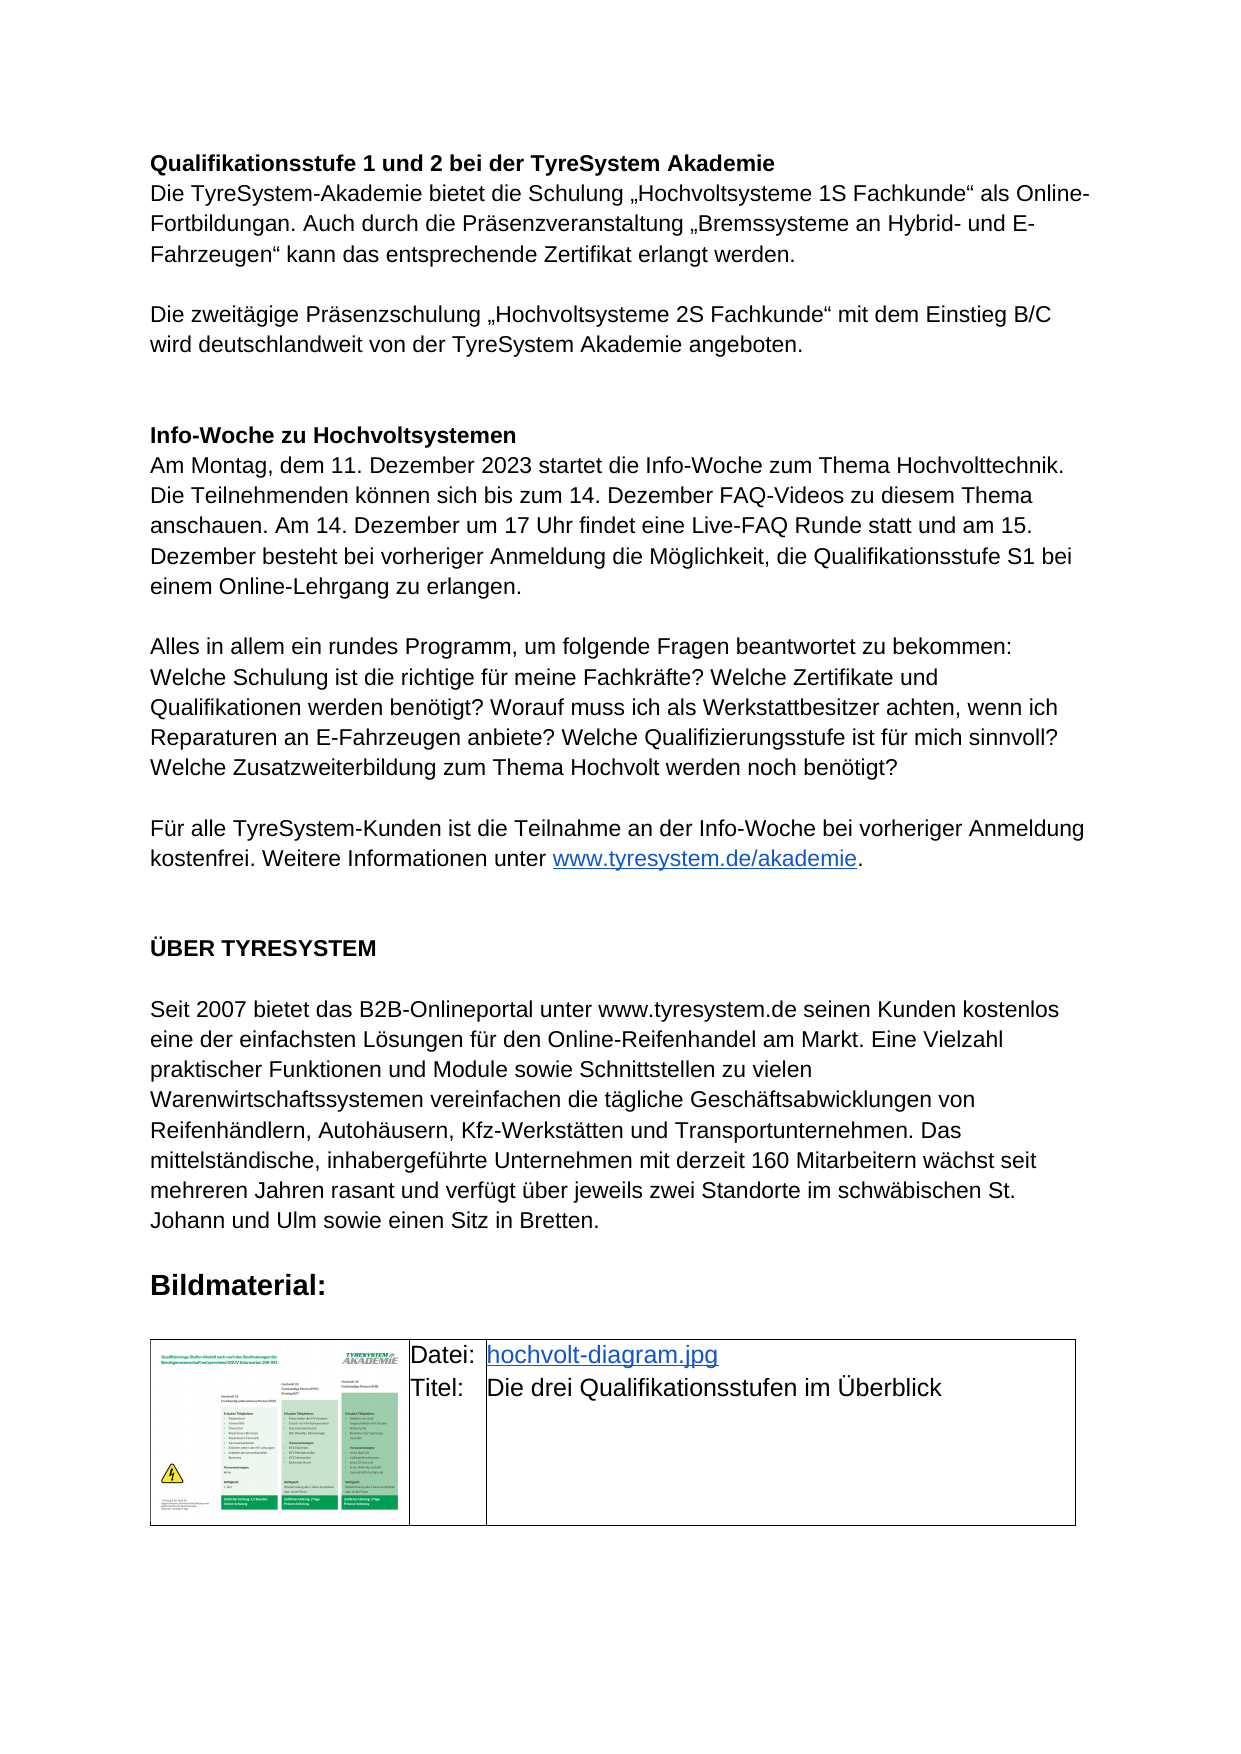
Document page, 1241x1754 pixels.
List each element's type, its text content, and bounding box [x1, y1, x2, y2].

text Am Montag, dem 11. Dezember 2023 startet die Info-Woche zum Thema Hochvolttechnik. Die Teilnehmenden können sich bis zum 14. Dezember FAQ-Videos zu diesem Thema anschauen. Am 14. Dezember um 17 Uhr findet eine Live-FAQ Runde statt und am 15. Dezember besteht bei vorheriger Anmeldung die Möglichkeit, die Qualifikationsstufe S1 bei einem Online-Lehrgang zu erlangen. [150, 452, 1090, 599]
text Seit 2007 bietet das B2B-Onlineportal unter www.tyresystem.de seinen Kunden kostenlos eine der einfachsten Lösungen für den Online-Reifenhandel am Markt. Eine Vielzahl praktischer Funktionen und Module sowie Schnittstellen zu vielen Warenwirtschaftssystemen vereinfachen die tägliche Geschäftsabwicklungen von Reifenhändlern, Autohäusern, Kfz-Werkstätten und Transportunternehmen. Das mittelständische, inhabergeführte Unternehmen mit derzeit 160 Mitarbeitern wächst seit mehreren Jahren rasant und verfügt über jeweils zwei Standorte im schwäbischen St. Johann und Ulm sowie einen Sitz in Bretten. [150, 996, 1090, 1234]
text Die zweitägige Präsenzschulung „Hochvoltsysteme 2S Fachkunde“ mit dem Einstieg B/C wird deutschlandweit von der TyreSystem Akademie angeboten. [150, 301, 1090, 358]
table_header Datei: Titel: [410, 1340, 486, 1525]
text ÜBER TYRESYSTEM [150, 935, 1090, 962]
text Für alle TyreSystem-Kunden ist die Teilnahme an der Info-Woche bei vorheriger Anmeldung kostenfrei. Weitere Informationen unter www.tyresystem.de/akademie. [150, 814, 1090, 871]
text Alles in allem ein rundes Programm, um folgende Fragen beantwortet zu bekommen: Welche Schulung ist die richtige für meine Fachkräfte? Welche Zertifikate und Qualifikationen werden benötigt? Worauf muss ich als Werkstattbesitzer achten, wenn ich Reparaturen an E-Fahrzeugen anbiete? Welche Qualifizierungsstufe ist für mich sinnvoll? Welche Zusatzweiterbildung zum Thema Hochvolt werden noch benötigt? [150, 633, 1090, 781]
picture [150, 1340, 409, 1522]
text Info-Woche zu Hochvoltsystemen [150, 422, 1090, 448]
text Bildmaterial: [150, 1268, 1090, 1301]
text Qualifikationsstufe 1 und 2 bei der TyreSystem Akademie Die TyreSystem-Akademie bietet die Schulung „Hochvoltsysteme 1S Fachkunde“ als Online-Fortbildungan. Auch durch die Präsenzveranstaltung „Bremssysteme an Hybrid- und E-Fahrzeugen“ kann das entsprechende Zertifikat erlangt werden. [150, 150, 1090, 267]
table_header hochvolt-diagram.jpg Die drei Qualifikationsstufen im Überblick [487, 1340, 1075, 1525]
